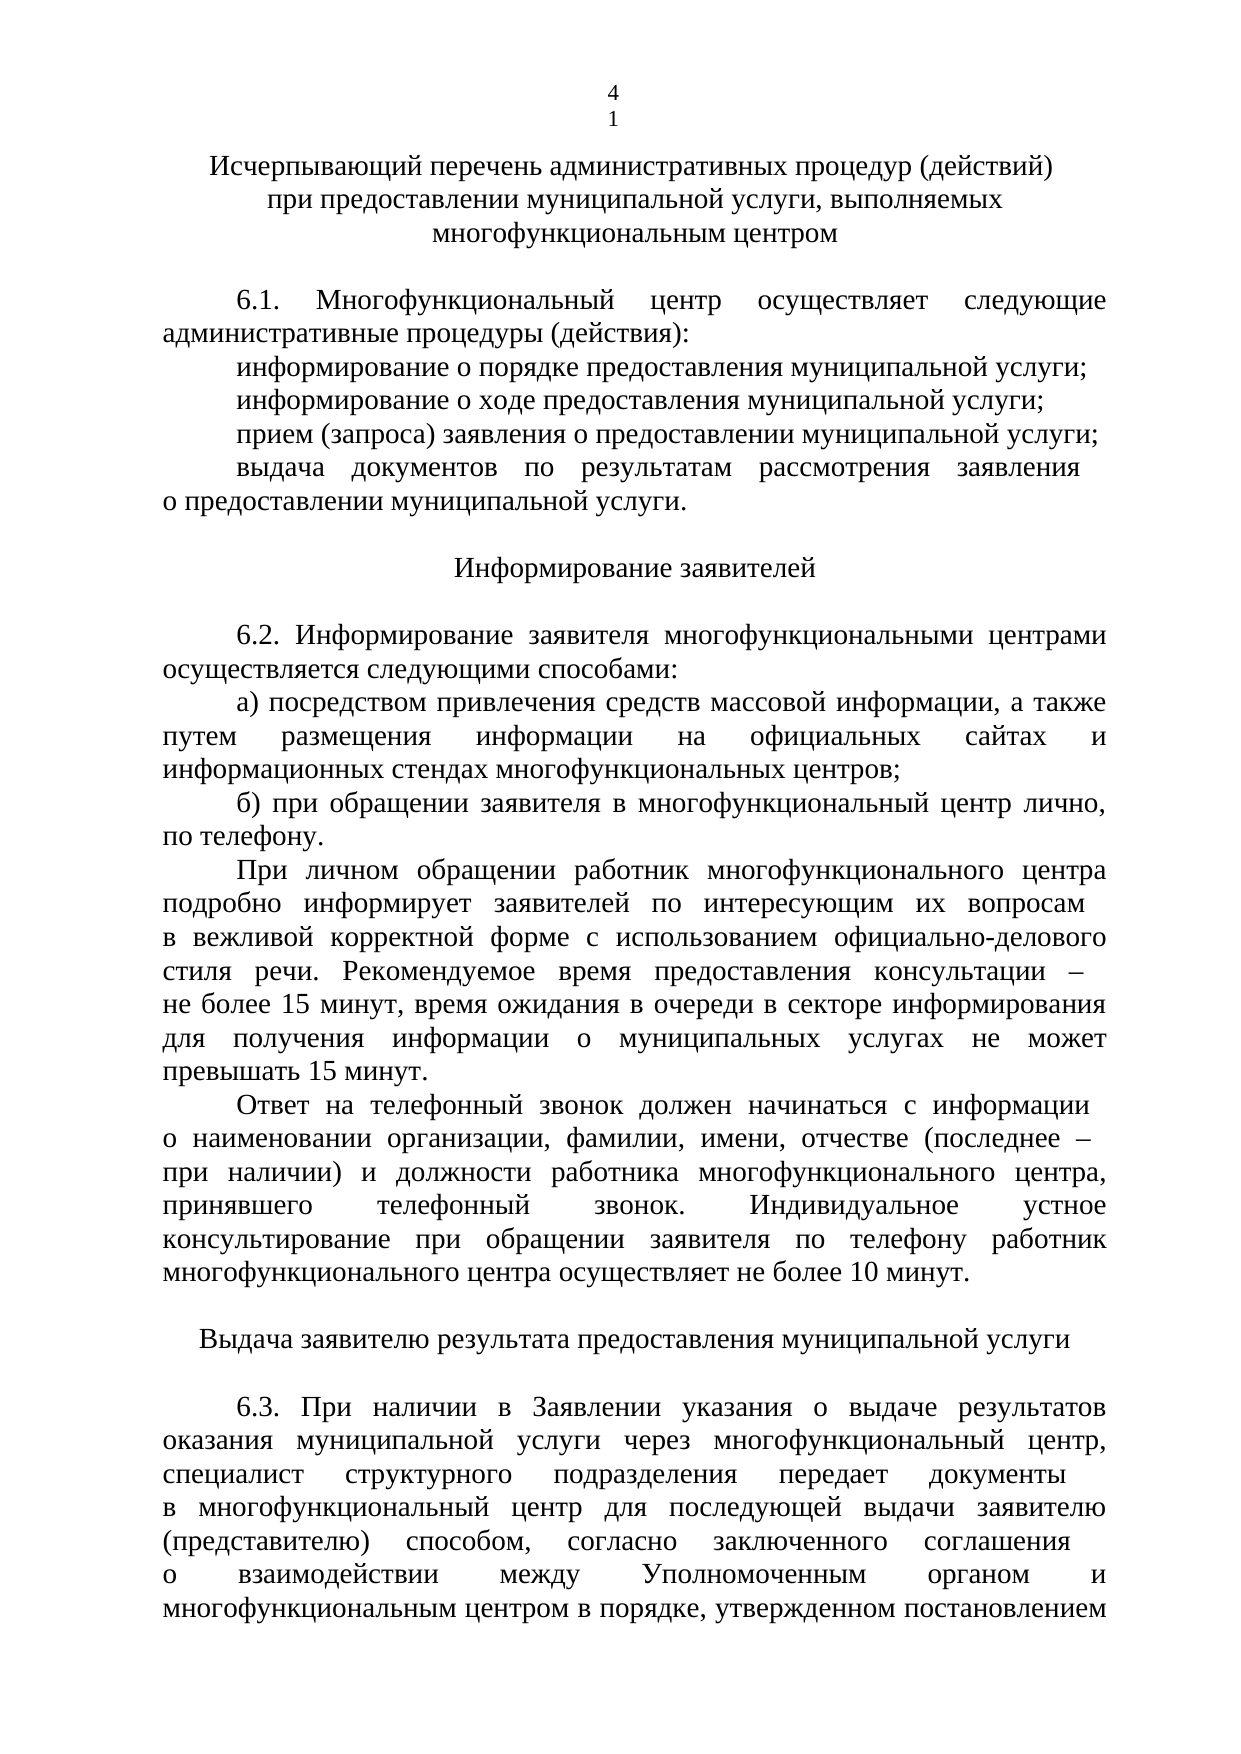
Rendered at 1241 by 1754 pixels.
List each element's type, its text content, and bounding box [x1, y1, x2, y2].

text б) при обращении заявителя в многофункциональный центр лично, по телефону. [162, 785, 1107, 852]
text прием (запроса) заявления о предоставлении муниципальной услуги; [162, 416, 1107, 449]
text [162, 1389, 1107, 1623]
text выдача документов по результатам рассмотрения заявления о предоставлении муниципальной услуги. [162, 449, 1107, 517]
text При личном обращении работник многофункционального центра подробно информирует заявителей по интересующим их вопросам в вежливой корректной форме с использованием официально-делового стиля речи. Рекомендуемое время предоставления консультации – не более 15 минут, время ожидания в очереди в секторе информирования для получения информации о муниципальных услугах не может превышать 15 минут. [162, 852, 1107, 1087]
text Выдача заявителю результата предоставления муниципальной услуги [162, 1322, 1107, 1355]
text 6.2. Информирование заявителя многофункциональными центрами осуществляется следующими способами: [162, 617, 1107, 684]
text Информирование заявителей [162, 550, 1107, 584]
text Исчерпывающий перечень административных процедур (действий) при предоставлении муниципальной услуги, выполняемых многофункциональным центром [162, 148, 1107, 248]
text информирование о ходе предоставления муниципальной услуги; [162, 382, 1107, 416]
text Ответ на телефонный звонок должен начинаться с информации о наименовании организации, фамилии, имени, отчестве (последнее – при наличии) и должности работника многофункционального центра, принявшего телефонный звонок. Индивидуальное устное консультирование при обращении заявителя по телефону работник многофункционального центра осуществляет не более 10 минут. [162, 1087, 1107, 1288]
text а) посредством привлечения средств массовой информации, а также путем размещения информации на официальных сайтах и информационных стендах многофункциональных центров; [162, 684, 1107, 785]
text 6.1. Многофункциональный центр осуществляет следующие административные процедуры (действия): [162, 282, 1107, 349]
text информирование о порядке предоставления муниципальной услуги; [162, 349, 1107, 382]
